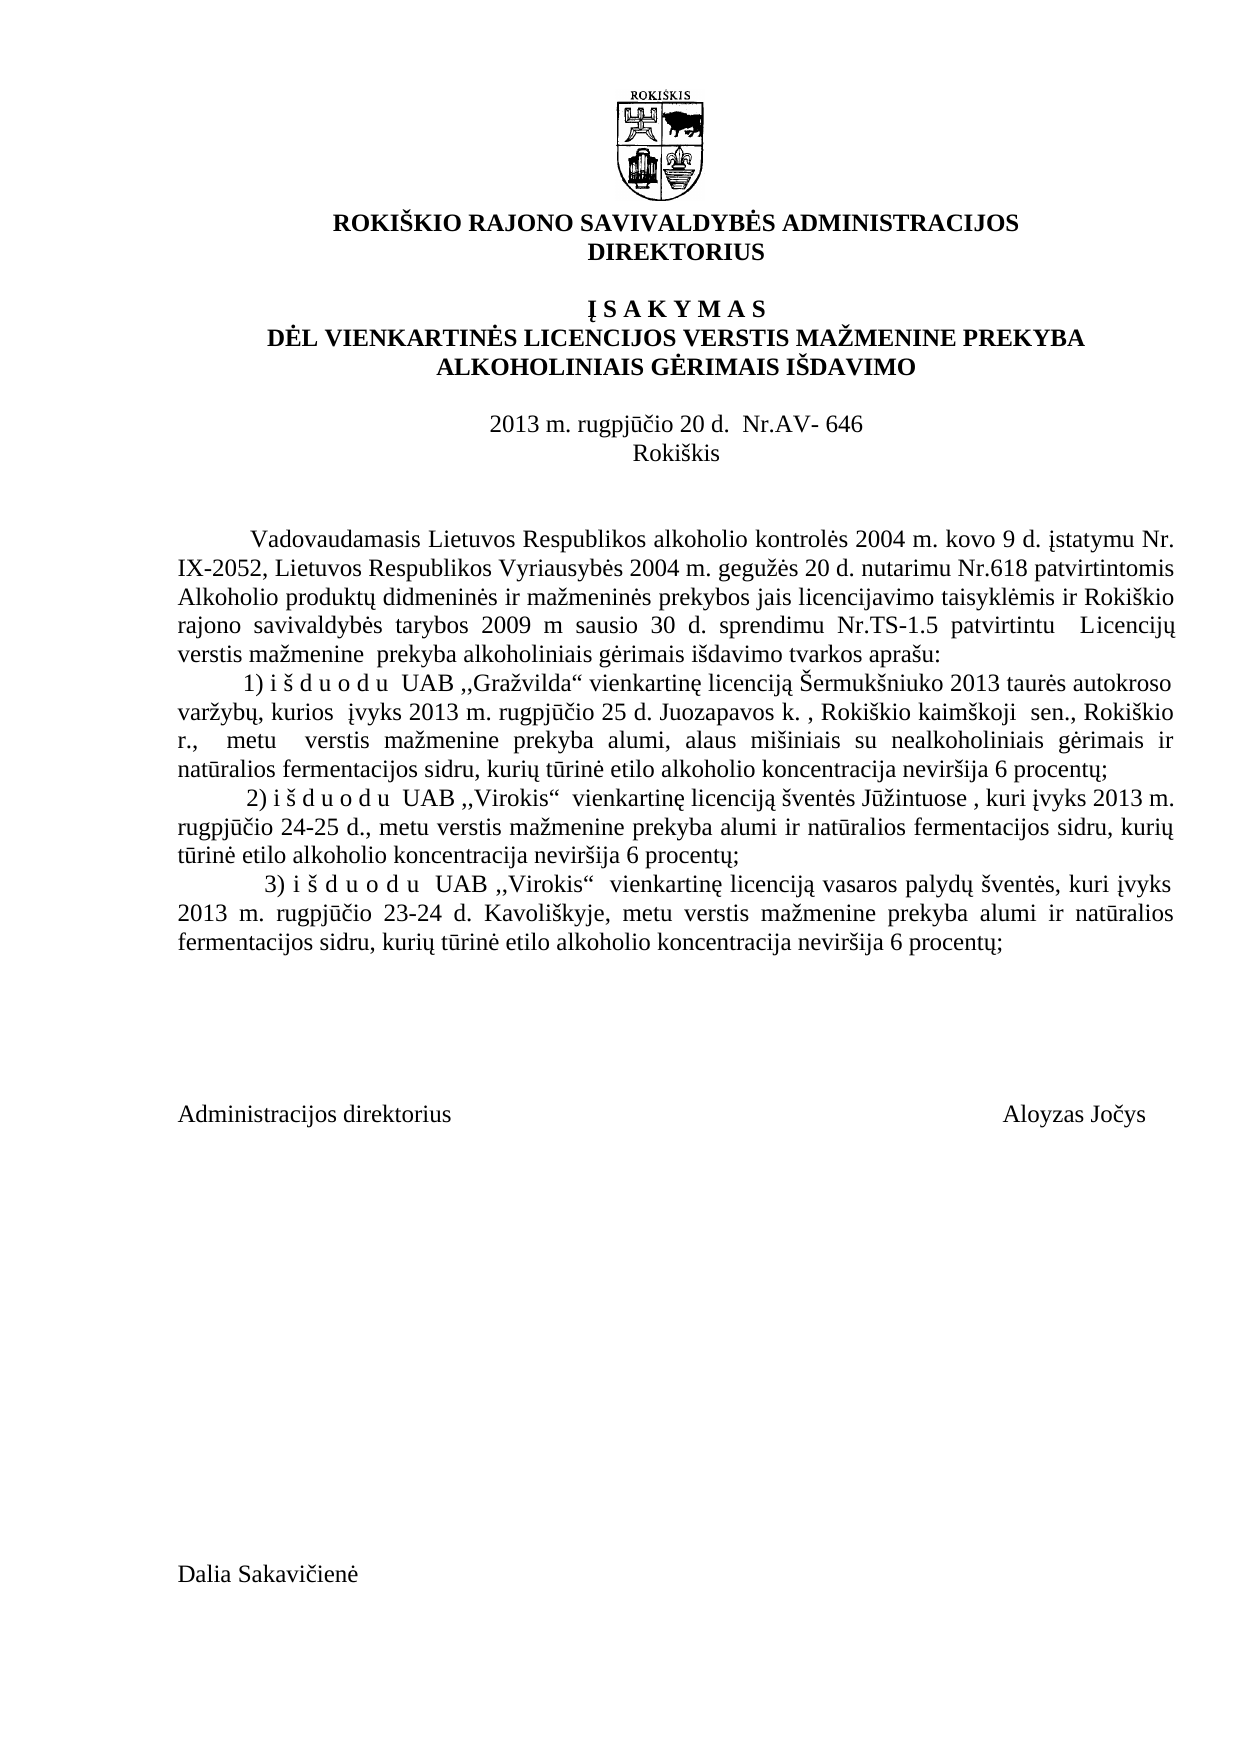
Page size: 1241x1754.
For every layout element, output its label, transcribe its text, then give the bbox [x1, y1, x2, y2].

text 2) i š d u o d u UAB ,,Virokis“ vienkartinę licenciją šventės Jūžintuose , kuri įvyks 2013 m. rugpjūčio 24-25 d., metu verstis mažmenine prekyba alumi ir natūralios fermentacijos sidru, kurių tūrinė etilo alkoholio koncentracija neviršija 6 procentų; [177, 783, 1175, 869]
text 2013 m. rugpjūčio 20 d. Nr.AV- 646 [177, 409, 1175, 438]
subtitle ROKIŠKIO RAJONO SAVIVALDYBĖS ADMINISTRACIJOS [177, 208, 1175, 237]
text Dalia Sakavičienė [177, 1559, 1175, 1588]
text 1) i š d u o d u UAB ,,Gražvilda“ vienkartinę licenciją Šermukšniuko 2013 taurės autokroso varžybų, kurios įvyks 2013 m. rugpjūčio 25 d. Juozapavos k. , Rokiškio kaimškoji sen., Rokiškio r., metu verstis mažmenine prekyba alumi, alaus mišiniais su nealkoholiniais gėrimais ir natūralios fermentacijos sidru, kurių tūrinė etilo alkoholio koncentracija neviršija 6 procentų; [177, 668, 1175, 783]
text DIREKTORIUS [177, 237, 1175, 266]
text Rokiškis [177, 438, 1175, 467]
text DĖL VIENKARTINĖS LICENCIJOS VERSTIS MAŽMENINE PREKYBA ALKOHOLINIAIS GĖRIMAIS IŠDAVIMO [177, 323, 1175, 381]
text Vadovaudamasis Lietuvos Respublikos alkoholio kontrolės 2004 m. kovo 9 d. įstatymu Nr. IX-2052, Lietuvos Respublikos Vyriausybės 2004 m. gegužės 20 d. nutarimu Nr.618 patvirtintomis Alkoholio produktų didmeninės ir mažmeninės prekybos jais licencijavimo taisyklėmis ir Rokiškio rajono savivaldybės tarybos 2009 m sausio 30 d. sprendimu Nr.TS-1.5 patvirtintu Licencijų verstis mažmenine prekyba alkoholiniais gėrimais išdavimo tvarkos aprašu: [177, 524, 1175, 668]
text 3) i š d u o d u UAB ,,Virokis“ vienkartinę licenciją vasaros palydų šventės, kuri įvyks 2013 m. rugpjūčio 23-24 d. Kavoliškyje, metu verstis mažmenine prekyba alumi ir natūralios fermentacijos sidru, kurių tūrinė etilo alkoholio koncentracija neviršija 6 procentų; [177, 869, 1175, 956]
text Administracijos direktorius Aloyzas Jočys [177, 1099, 1175, 1128]
title Į S A K Y M A S [177, 294, 1175, 323]
picture [615, 89, 705, 201]
